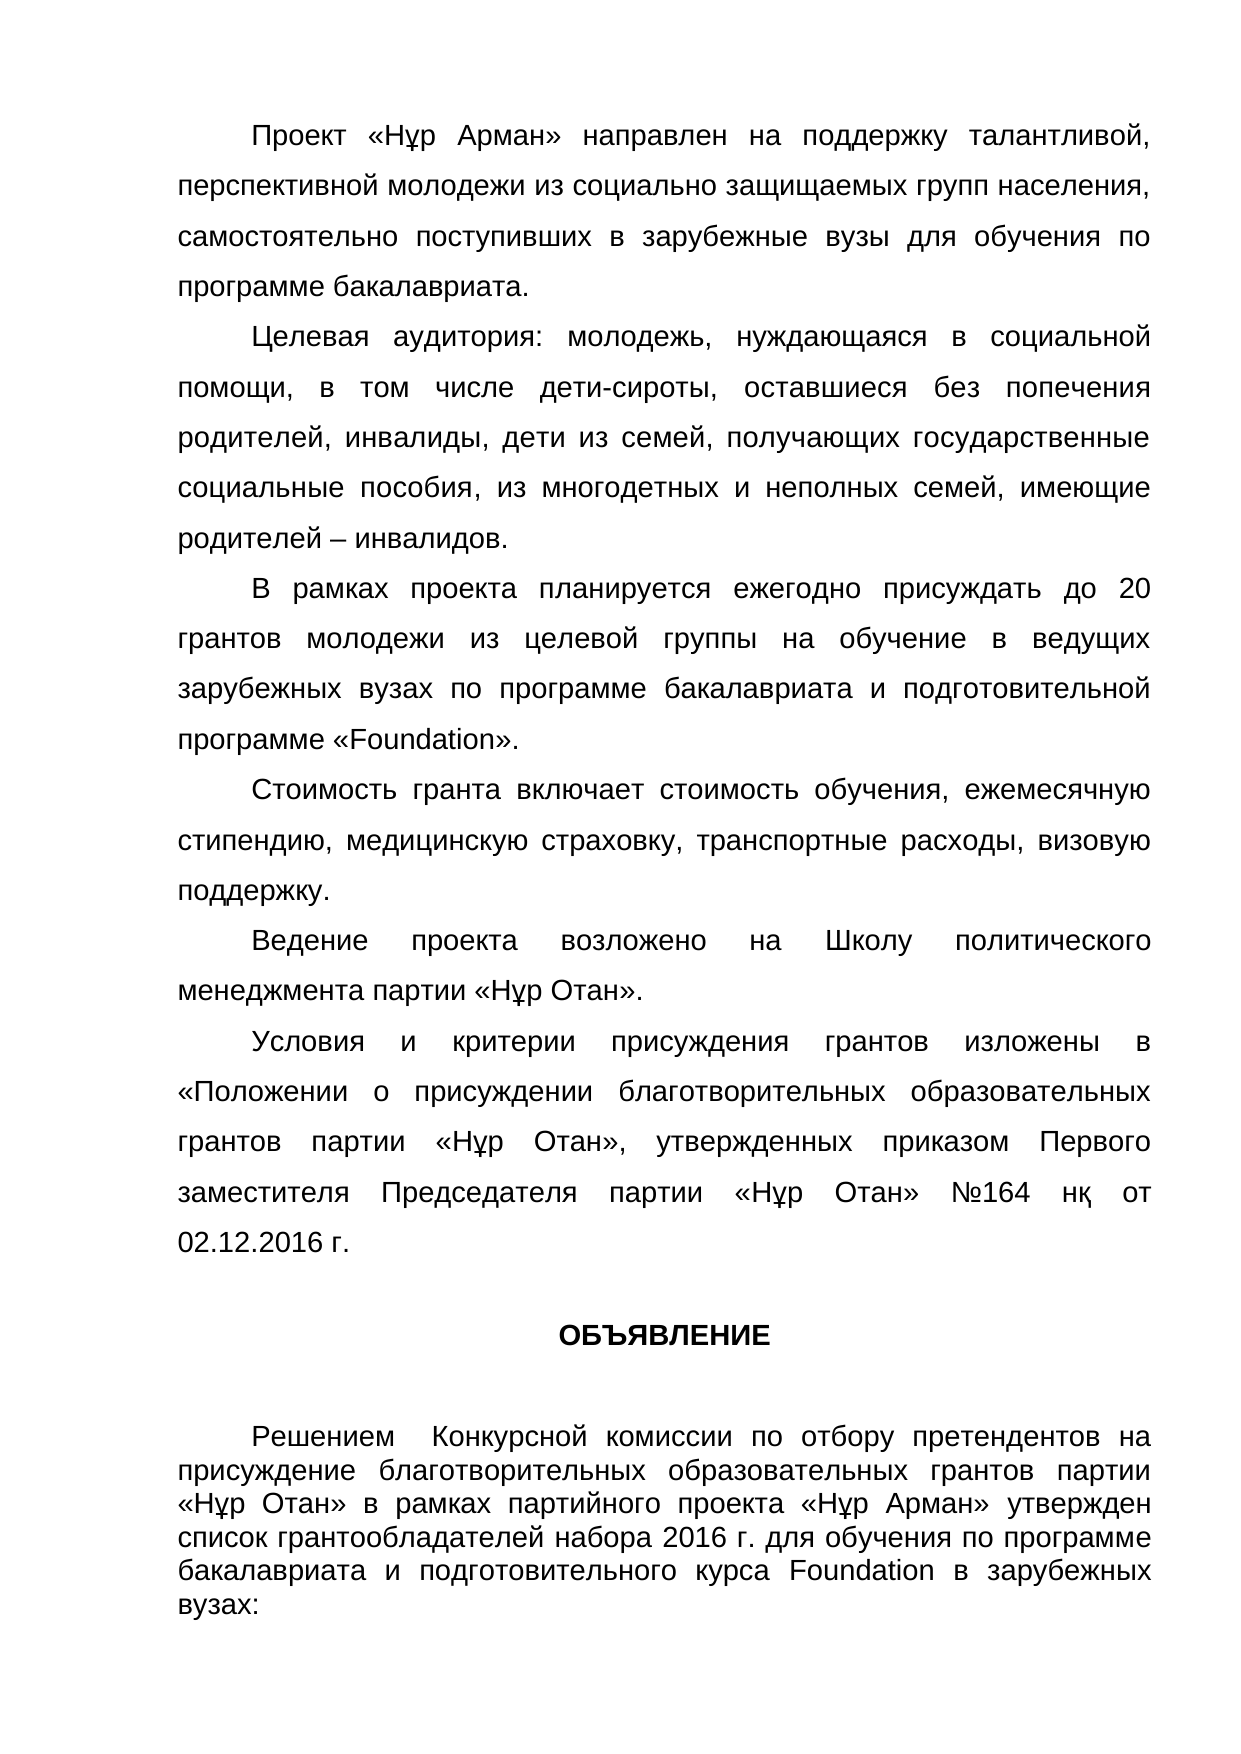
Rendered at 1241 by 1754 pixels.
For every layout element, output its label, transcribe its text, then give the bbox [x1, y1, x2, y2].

text Решением Конкурсной комиссии по отбору претендентов на присуждение благотворительных образовательных грантов партии «Нұр Отан» в рамках партийного проекта «Нұр Арман» утвержден список грантообладателей набора 2016 г. для обучения по программе бакалавриата и подготовительного курса Foundation в зарубежных вузах: [177, 1419, 1152, 1620]
text В рамках проекта планируется ежегодно присуждать до 20 грантов молодежи из целевой группы на обучение в ведущих зарубежных вузах по программе бакалавриата и подготовительной программе «Foundation». [177, 571, 1152, 755]
text Целевая аудитория: молодежь, нуждающаяся в социальной помощи, в том числе дети-сироты, оставшиеся без попечения родителей, инвалиды, дети из семей, получающих государственные социальные пособия, из многодетных и неполных семей, имеющие родителей – инвалидов. [177, 319, 1152, 420]
text Условия и критерии присуждения грантов изложены в «Положении о присуждении благотворительных образовательных грантов партии «Нұр Отан», утвержденных приказом Первого заместителя Председателя партии «Нұр Отан» №164 нқ от 02.12.2016 г. [177, 1024, 1152, 1258]
text Стоимость гранта включает стоимость обучения, ежемесячную стипендию, медицинскую страховку, транспортные расходы, визовую поддержку. [177, 772, 1152, 906]
text Целевая аудитория: молодежь, нуждающаяся в социальной помощи, в том числе дети-сироты, оставшиеся без попечения родителей, инвалиды, дети из семей, получающих государственные социальные пособия, из многодетных и неполных семей, имеющие родителей – инвалидов. [177, 453, 1152, 554]
text Объявление [177, 1318, 1152, 1352]
text Ведение проекта возложено на Школу политического менеджмента партии «Нұр Отан». [177, 923, 1152, 1007]
text Проект «Нұр Арман» направлен на поддержку талантливой, перспективной молодежи из социально защищаемых групп населения, самостоятельно поступивших в зарубежные вузы для обучения по программе бакалавриата. [177, 118, 1152, 303]
